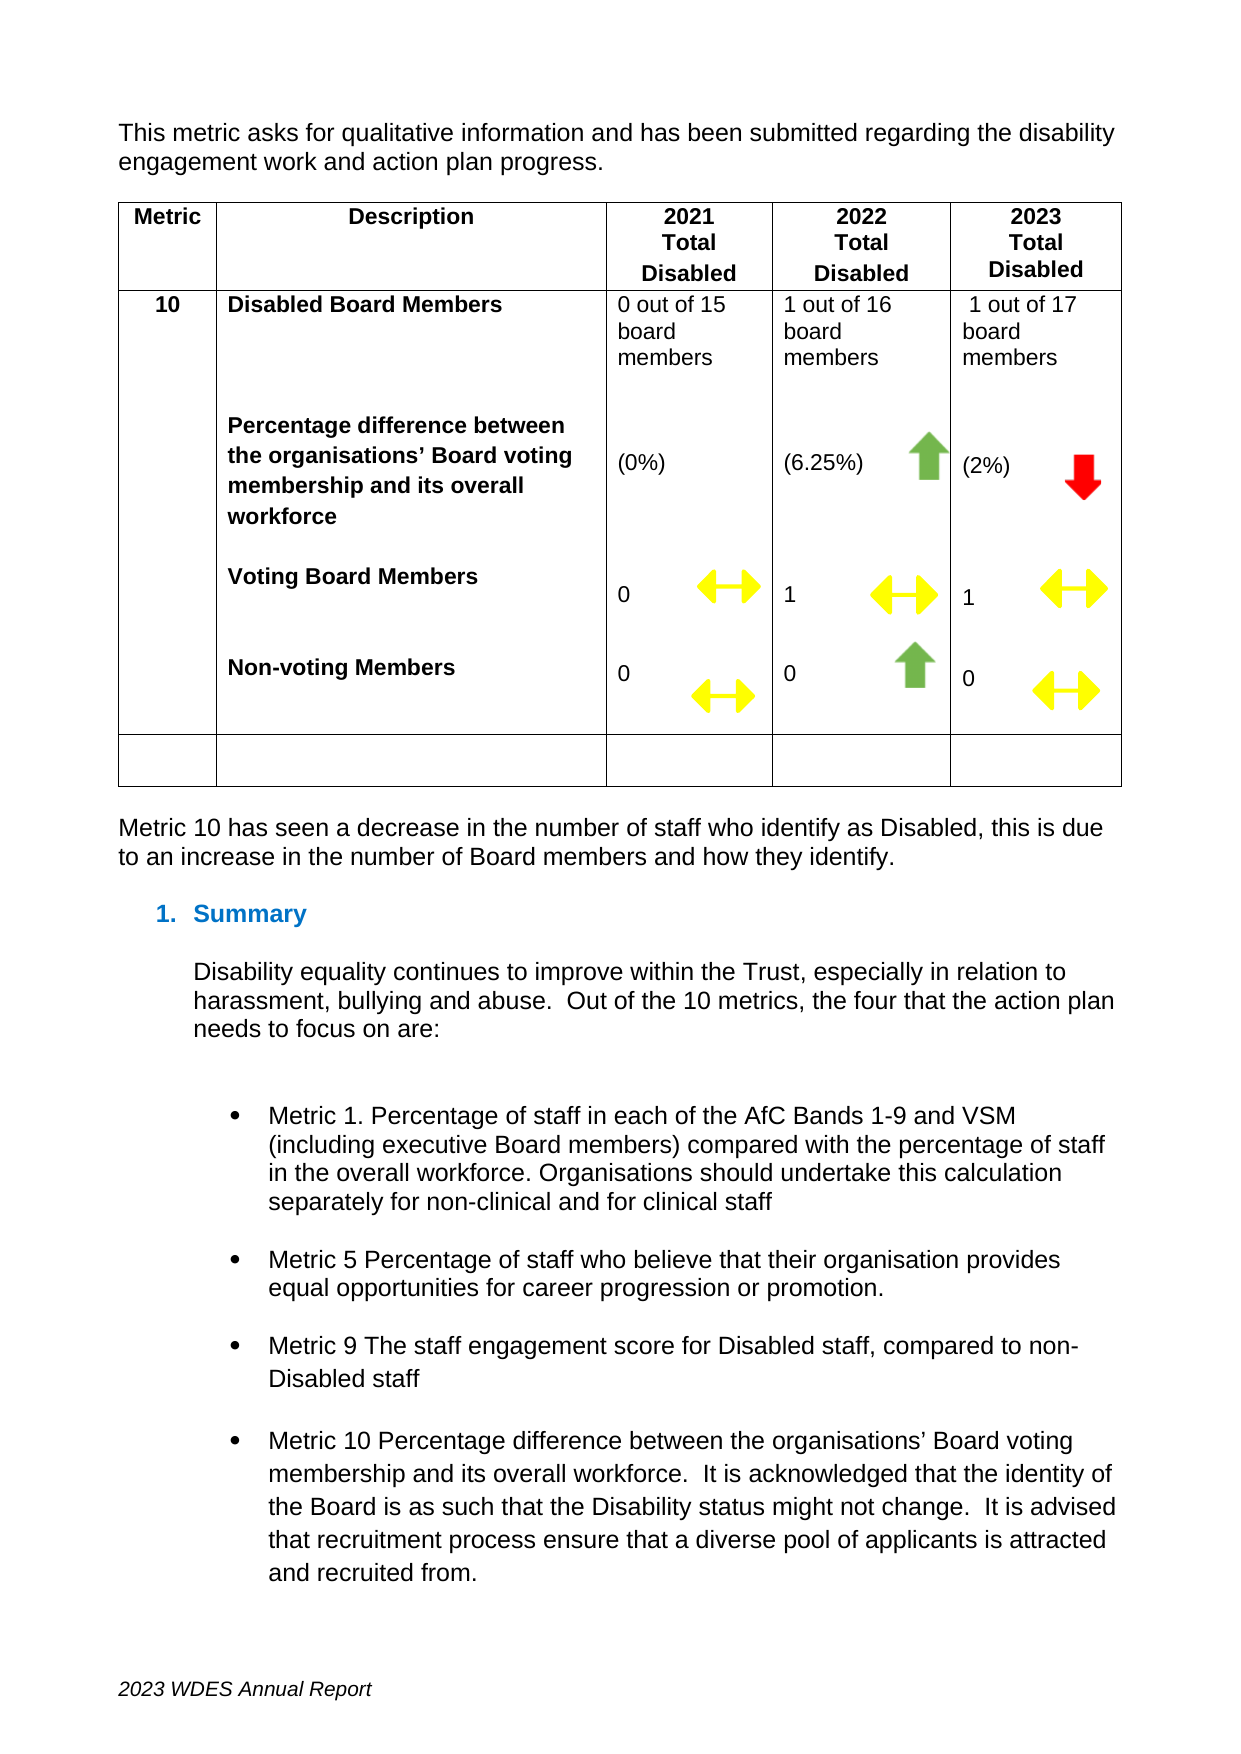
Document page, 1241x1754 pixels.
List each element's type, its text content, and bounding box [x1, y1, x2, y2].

table_header 2023 Total Disabled [951, 203, 1121, 290]
table_cell 1 out of 16 board members (6.25%) 1 0 [773, 291, 950, 734]
table_cell 10 [119, 291, 216, 734]
list Metric 10 Percentage difference between the organisations’ Board voting membership and its overall workforce. It is acknowledged that the identity of the Board is as such that the Disability status might not change. It is advised that recruitment process ensure that a diverse pool of applicants is attracted and recruited from. [231, 1426, 1122, 1587]
table_cell 0 out of 15 board members (0%) 0 0 [607, 291, 772, 734]
table_cell Disabled Board Members Percentage difference between the organisations’ Board voting membership and its overall workforce Voting Board Members Non-voting Members [217, 291, 606, 734]
picture [1063, 454, 1101, 498]
table_cell [773, 735, 950, 786]
table_header Metric [119, 203, 216, 290]
table_header 2022 Total Disabled [773, 203, 950, 290]
table_cell 1 out of 17 board members (2%) 1 0 [951, 291, 1121, 734]
table_cell [951, 735, 1121, 786]
text This metric asks for qualitative information and has been submitted regarding the disability engagement work and action plan progress. [118, 118, 1122, 176]
list Summary [156, 899, 1122, 928]
list Disability equality continues to improve within the Trust, especially in relation to harassment, bullying and abuse. Out of the 10 metrics, the four that the action plan needs to focus on are: [193, 957, 1122, 1043]
list Metric 5 Percentage of staff who believe that their organisation provides equal opportunities for career progression or promotion. [231, 1244, 1122, 1302]
list Metric 9 The staff engagement score for Disabled staff, compared to non-Disabled staff [231, 1331, 1122, 1393]
table_cell [607, 735, 772, 786]
table_header Description [217, 203, 606, 290]
list Metric 1. Percentage of staff in each of the AfC Bands 1-9 and VSM (including executive Board members) compared with the percentage of staff in the overall workforce. Organisations should undertake this calculation separately for non-clinical and for clinical staff [231, 1101, 1122, 1216]
table_cell [119, 735, 216, 786]
text Metric 10 has seen a decrease in the number of staff who identify as Disabled, this is due to an increase in the number of Board members and how they identify. [118, 813, 1122, 871]
table_cell [217, 735, 606, 786]
table_header 2021 Total Disabled [607, 203, 772, 290]
